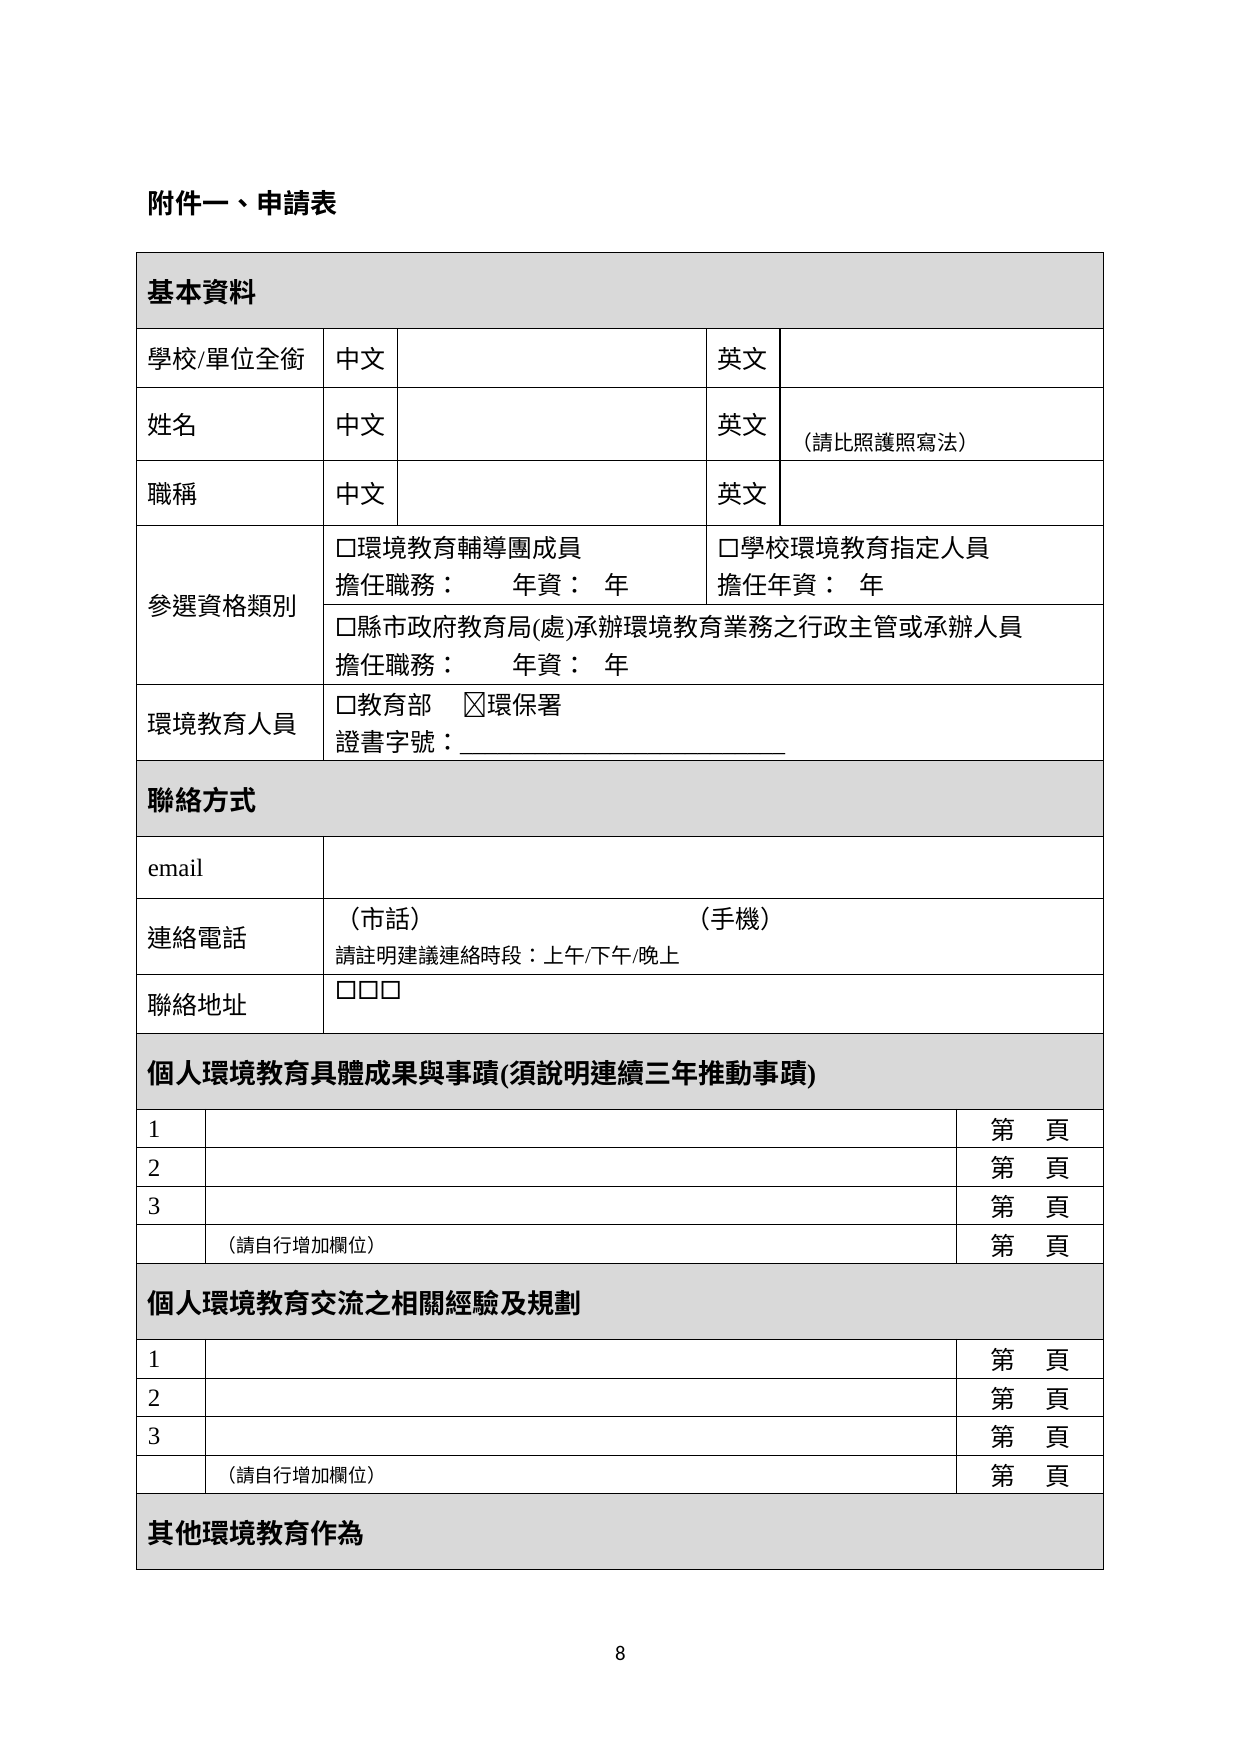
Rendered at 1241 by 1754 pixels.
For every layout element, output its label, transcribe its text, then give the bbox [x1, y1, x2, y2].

table_cell 中文 [324, 388, 397, 460]
table_cell 學校/單位全銜 [137, 329, 323, 387]
table_cell 聯絡地址 [137, 975, 323, 1033]
table_cell 第 頁 [957, 1456, 1103, 1493]
table_cell [206, 1110, 956, 1147]
table_cell 個人環境教育交流之相關經驗及規劃 [137, 1264, 1103, 1339]
table_cell 學校環境教育指定人員 擔任年資： 年 [707, 526, 1103, 604]
table_cell 第 頁 [957, 1340, 1103, 1377]
table_cell [206, 1340, 956, 1377]
table_cell 第 頁 [957, 1148, 1103, 1186]
table_cell 2 [137, 1148, 205, 1186]
table_cell [781, 329, 1103, 387]
table_cell 教育部 環保署 證書字號：__________________________ [324, 685, 1103, 760]
table_cell 聯絡方式 [137, 761, 1103, 836]
table_cell 縣市政府教育局(處)承辦環境教育業務之行政主管或承辦人員 擔任職務： 年資： 年 [324, 605, 1103, 684]
table_cell [398, 388, 706, 460]
table_cell 3 [137, 1417, 205, 1454]
table_cell [206, 1148, 956, 1186]
table_cell [137, 1225, 205, 1263]
table_cell 2 [137, 1379, 205, 1416]
table_cell 1 [137, 1110, 205, 1147]
table_cell （請自行增加欄位） [206, 1225, 956, 1263]
table_cell 英文 [707, 461, 779, 525]
table_cell 第 頁 [957, 1417, 1103, 1454]
table_cell [137, 1456, 205, 1493]
table_cell （請比照護照寫法） [781, 388, 1103, 460]
table_cell [324, 837, 1103, 898]
table_cell 職稱 [137, 461, 323, 525]
table_cell 第 頁 [957, 1110, 1103, 1147]
table_cell 連絡電話 [137, 899, 323, 974]
table_cell [398, 461, 706, 525]
table_cell [206, 1379, 956, 1416]
table_cell 英文 [707, 388, 779, 460]
table_cell 英文 [707, 329, 779, 387]
table_cell 中文 [324, 329, 397, 387]
table_cell 3 [137, 1187, 205, 1224]
table_cell [398, 329, 706, 387]
table_cell 第 頁 [957, 1187, 1103, 1224]
table_cell 第 頁 [957, 1225, 1103, 1263]
table_cell 中文 [324, 461, 397, 525]
table_cell （市話） （手機） 請註明建議連絡時段：上午/下午/晚上 [324, 899, 1103, 974]
table_cell 第 頁 [957, 1379, 1103, 1416]
table_cell [206, 1417, 956, 1454]
table_cell （請自行增加欄位） [206, 1456, 956, 1493]
table_cell 參選資格類別 [137, 526, 323, 684]
table_cell 姓名 [137, 388, 323, 460]
text 附件一、申請表 [148, 164, 1092, 239]
table_cell 環境教育人員 [137, 685, 323, 760]
table_cell 1 [137, 1340, 205, 1377]
table_cell [324, 975, 1103, 1033]
table_header 基本資料 [137, 253, 1103, 328]
table_cell [781, 461, 1103, 525]
table_cell 環境教育輔導團成員 擔任職務： 年資： 年 [324, 526, 706, 604]
table_cell [206, 1187, 956, 1224]
table_cell email [137, 837, 323, 898]
table_cell 其他環境教育作為 [137, 1494, 1103, 1569]
table_cell 個人環境教育具體成果與事蹟(須說明連續三年推動事蹟) [137, 1034, 1103, 1109]
